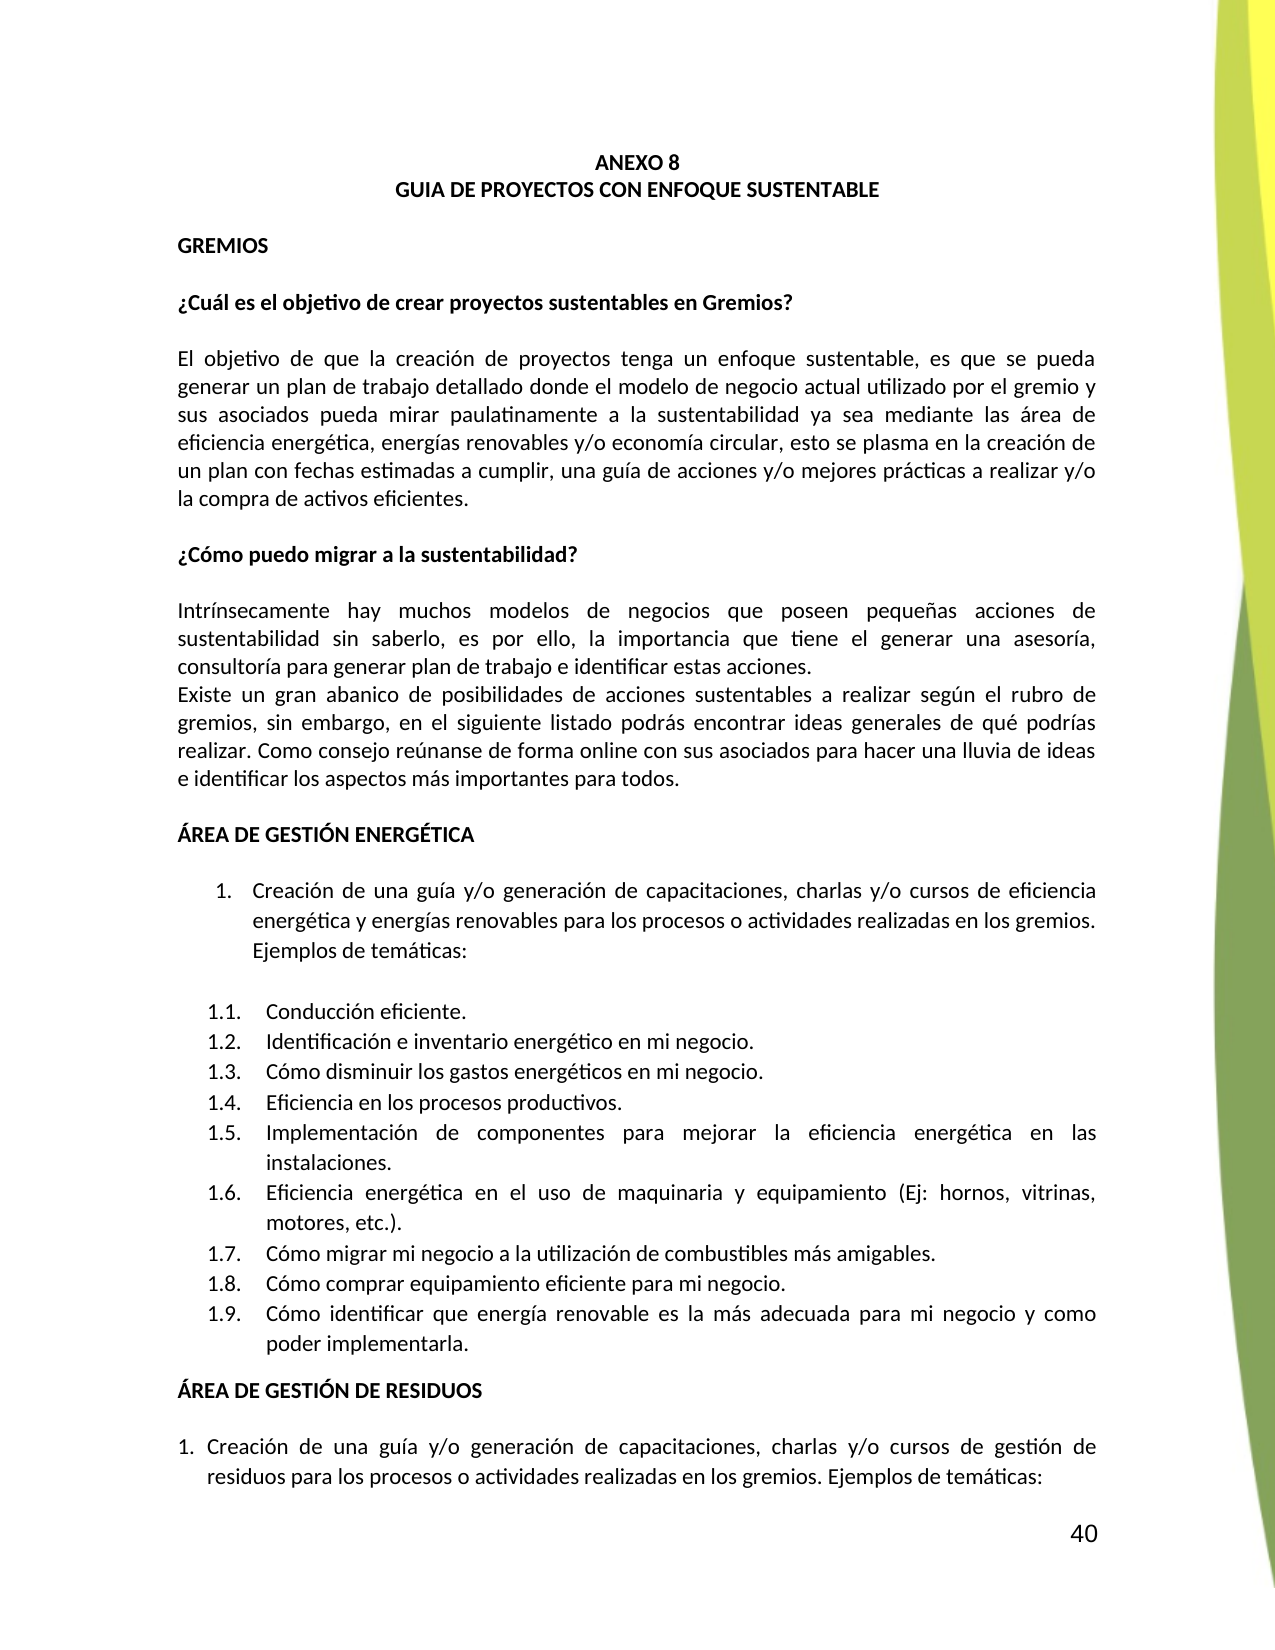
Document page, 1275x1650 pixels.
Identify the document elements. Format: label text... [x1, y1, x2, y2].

list Identificación e inventario energético en mi negocio. [207, 1027, 1098, 1055]
list Eficiencia energética en el uso de maquinaria y equipamiento (Ej: hornos, vitrinas, motores, etc.). [207, 1178, 1098, 1236]
text GUIA DE PROYECTOS CON ENFOQUE SUSTENTABLE [177, 176, 1098, 204]
text ANEXO 8 [177, 148, 1098, 176]
text GREMIOS [177, 232, 1098, 260]
text Existe un gran abanico de posibilidades de acciones sustentables a realizar según el rubro de gremios, sin embargo, en el siguiente listado podrás encontrar ideas generales de qué podrías realizar. Como consejo reúnanse de forma online con sus asociados para hacer una lluvia de ideas e identificar los aspectos más importantes para todos. [177, 680, 1098, 792]
list Creación de una guía y/o generación de capacitaciones, charlas y/o cursos de eficiencia energética y energías renovables para los procesos o actividades realizadas en los gremios. Ejemplos de temáticas: [215, 876, 1098, 964]
list Cómo comprar equipamiento eficiente para mi negocio. [207, 1269, 1098, 1297]
list Eficiencia en los procesos productivos. [207, 1088, 1098, 1116]
list Creación de una guía y/o generación de capacitaciones, charlas y/o cursos de gestión de residuos para los procesos o actividades realizadas en los gremios. Ejemplos de temáticas: [177, 1432, 1098, 1490]
text ÁREA DE GESTIÓN DE RESIDUOS [177, 1376, 1098, 1404]
list Implementación de componentes para mejorar la eficiencia energética en las instalaciones. [207, 1118, 1098, 1176]
list Conducción eficiente. [207, 997, 1098, 1025]
text ÁREA DE GESTIÓN ENERGÉTICA [177, 820, 1098, 848]
list Cómo disminuir los gastos energéticos en mi negocio. [207, 1057, 1098, 1085]
text Intrínsecamente hay muchos modelos de negocios que poseen pequeñas acciones de sustentabilidad sin saberlo, es por ello, la importancia que tiene el generar una asesoría, consultoría para generar plan de trabajo e identificar estas acciones. [177, 596, 1098, 680]
text ¿Cómo puedo migrar a la sustentabilidad? [177, 540, 1098, 568]
text El objetivo de que la creación de proyectos tenga un enfoque sustentable, es que se pueda generar un plan de trabajo detallado donde el modelo de negocio actual utilizado por el gremio y sus asociados pueda mirar paulatinamente a la sustentabilidad ya sea mediante las área de eficiencia energética, energías renovables y/o economía circular, esto se plasma en la creación de un plan con fechas estimadas a cumplir, una guía de acciones y/o mejores prácticas a realizar y/o la compra de activos eficientes. [177, 344, 1098, 512]
text ¿Cuál es el objetivo de crear proyectos sustentables en Gremios? [177, 288, 1098, 316]
list Cómo identificar que energía renovable es la más adecuada para mi negocio y como poder implementarla. [207, 1299, 1098, 1357]
list Cómo migrar mi negocio a la utilización de combustibles más amigables. [207, 1239, 1098, 1267]
